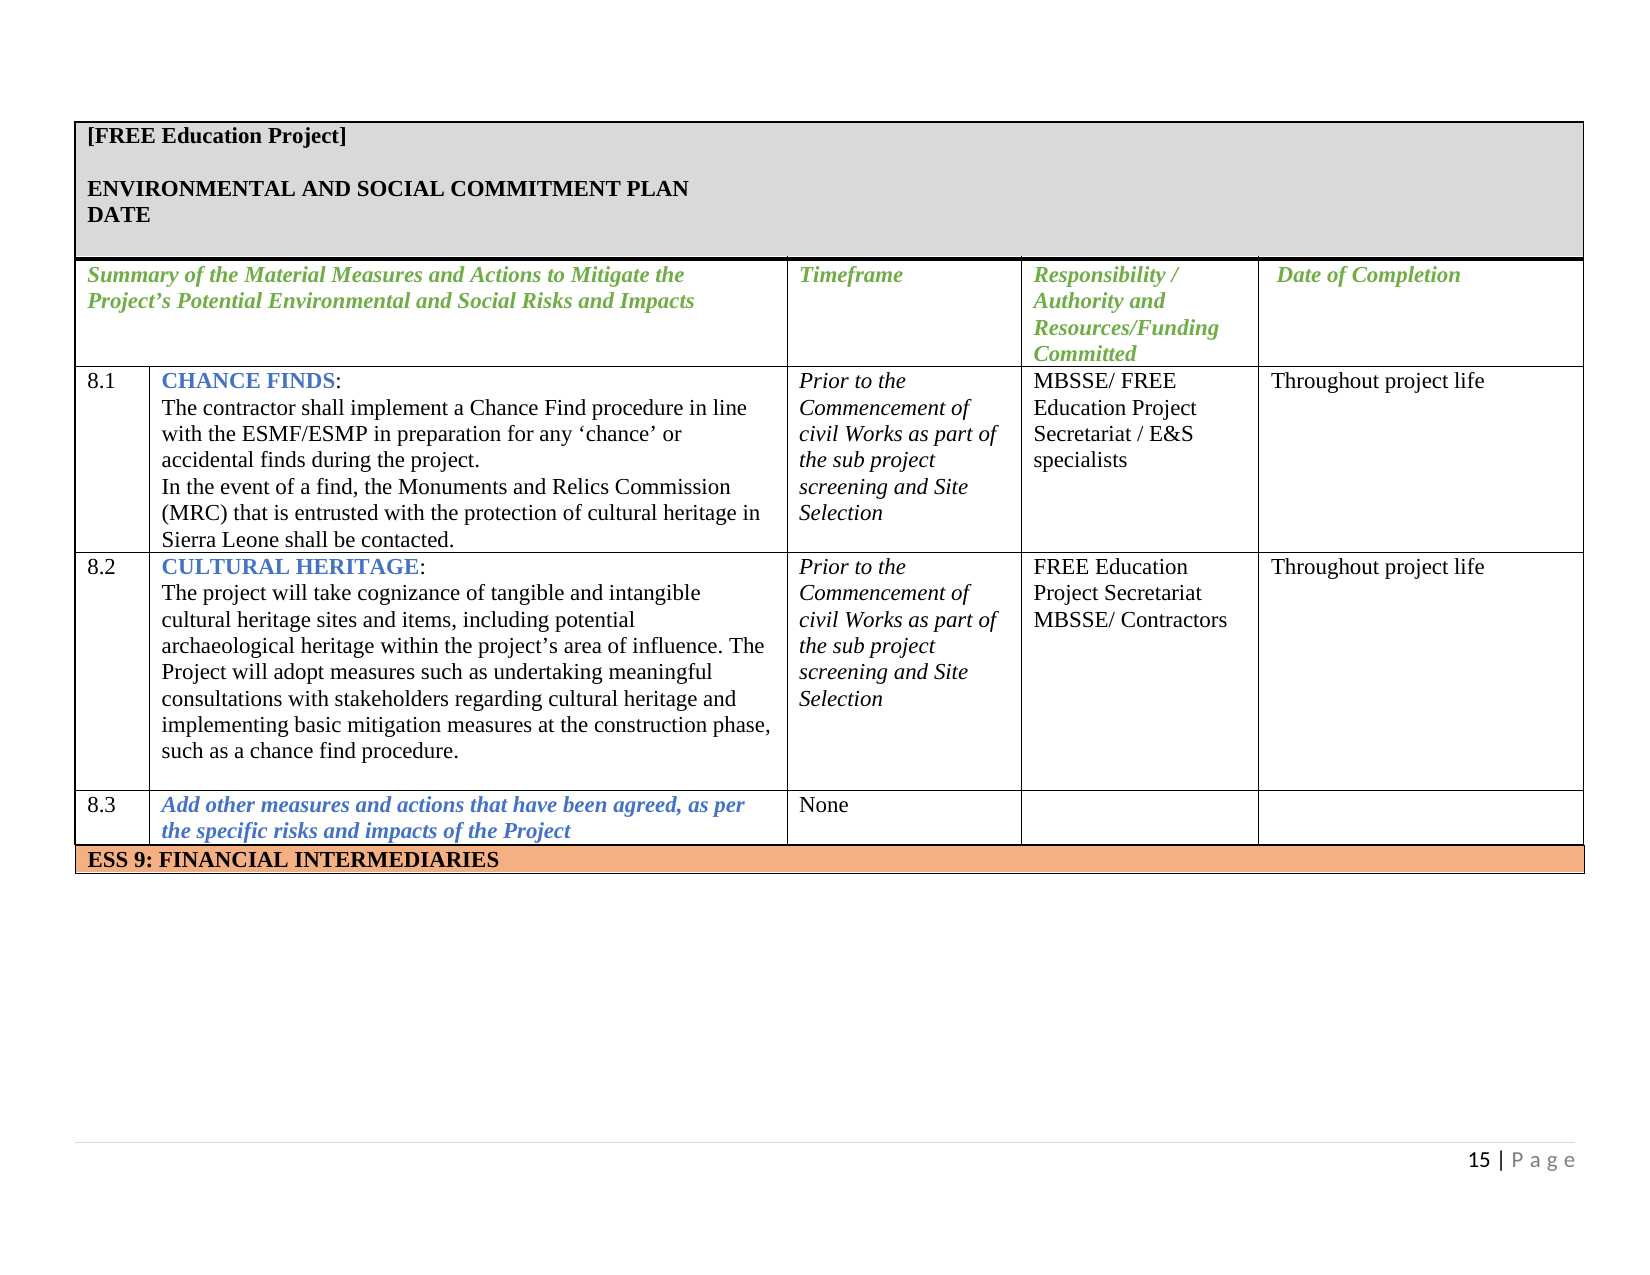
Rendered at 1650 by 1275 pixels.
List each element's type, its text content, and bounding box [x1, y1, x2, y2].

table_cell Add other measures and actions that have been agreed, as per the specific risks and impacts of the Project [150, 791, 787, 844]
table_cell 8.2 [76, 553, 149, 790]
table_cell Date of Completion [1259, 261, 1583, 366]
table_cell 8.1 [76, 367, 149, 552]
table_cell [1022, 791, 1258, 844]
table_header ESS 9: FINANCIAL INTERMEDIARIES [76, 846, 1584, 872]
table_cell CULTURAL HERITAGE: The project will take cognizance of tangible and intangible cultural heritage sites and items, including potential archaeological heritage within the project’s area of influence. The Project will adopt measures such as undertaking meaningful consultations with stakeholders regarding cultural heritage and implementing basic mitigation measures at the construction phase, such as a chance find procedure. [150, 553, 787, 790]
table_cell None [788, 791, 1021, 844]
table_cell [1259, 791, 1583, 844]
table_header [FREE Education Project] ENVIRONMENTAL AND SOCIAL COMMITMENT PLAN DATE [76, 123, 1583, 256]
table_cell Prior to the Commencement of civil Works as part of the sub project screening and Site Selection [788, 553, 1021, 790]
table_cell Summary of the Material Measures and Actions to Mitigate the Project’s Potential Environmental and Social Risks and Impacts [76, 261, 787, 366]
table_cell Timeframe [788, 261, 1021, 366]
table_cell Throughout project life [1259, 367, 1583, 552]
table_cell CHANCE FINDS: The contractor shall implement a Chance Find procedure in line with the ESMF/ESMP in preparation for any ‘chance’ or accidental finds during the project. In the event of a find, the Monuments and Relics Commission (MRC) that is entrusted with the protection of cultural heritage in Sierra Leone shall be contacted. [150, 367, 787, 552]
table_cell Throughout project life [1259, 553, 1583, 790]
table_cell Prior to the Commencement of civil Works as part of the sub project screening and Site Selection [788, 367, 1021, 552]
table_cell FREE Education Project Secretariat MBSSE/ Contractors [1022, 553, 1258, 790]
table_cell MBSSE/ FREE Education Project Secretariat / E&S specialists [1022, 367, 1258, 552]
table_cell Responsibility / Authority and Resources/Funding Committed [1022, 261, 1258, 366]
table_cell 8.3 [76, 791, 149, 844]
